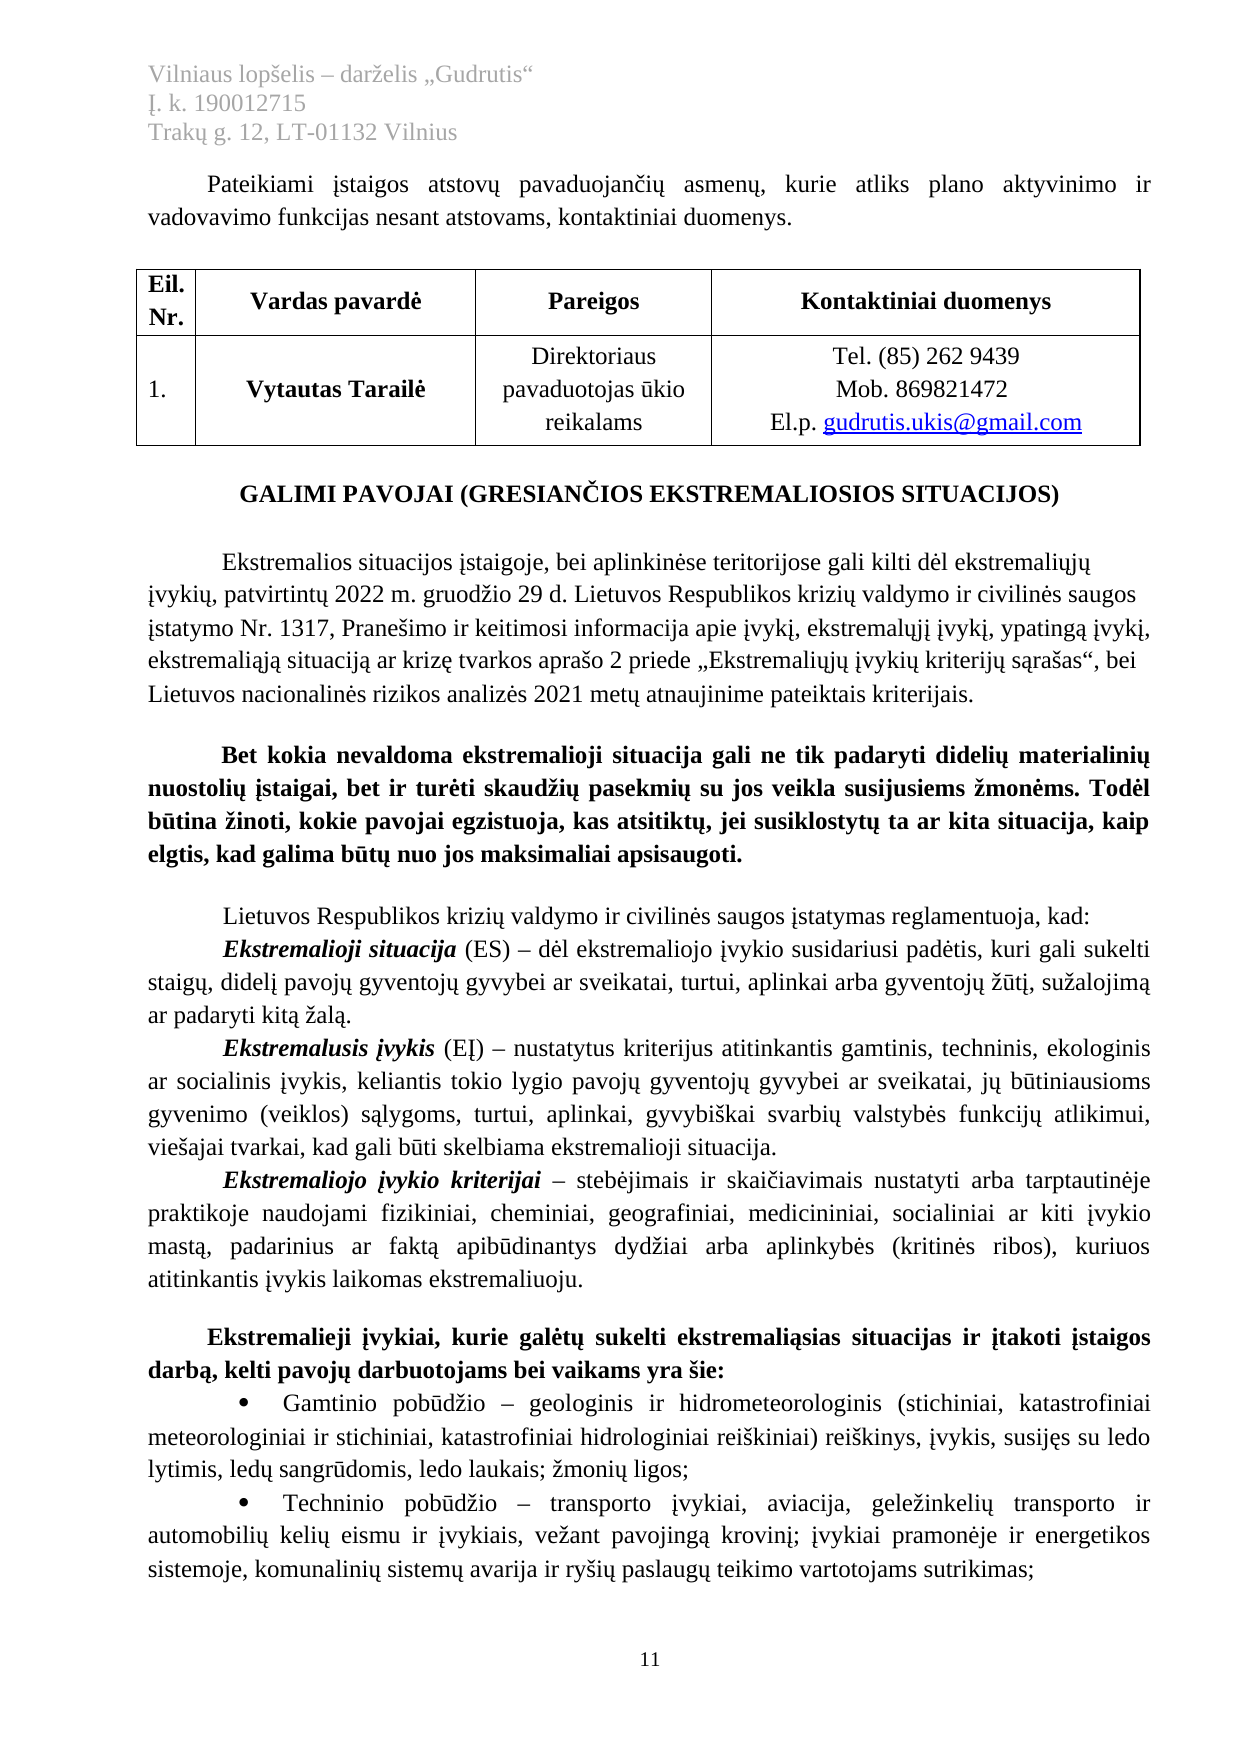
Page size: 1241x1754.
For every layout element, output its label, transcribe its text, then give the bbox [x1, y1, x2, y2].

table_header Pareigos [476, 270, 711, 335]
text Ekstremalusis įvykis (EĮ) – nustatytus kriterijus atitinkantis gamtinis, techninis, ekologinis ar socialinis įvykis, keliantis tokio lygio pavojų gyventojų gyvybei ar sveikatai, jų būtiniausioms gyvenimo (veiklos) sąlygoms, turtui, aplinkai, gyvybiškai svarbių valstybės funkcijų atlikimui, viešajai tvarkai, kad gali būti skelbiama ekstremalioji situacija. [148, 1033, 1152, 1161]
subtitle GALIMI PAVOJAI (GRESIANČIOS EKSTREMALIOSIOS SITUACIJOS) [148, 479, 1152, 508]
table_cell Direktoriaus pavaduotojas ūkio reikalams [476, 336, 711, 445]
text Ekstremalieji įvykiai, kurie galėtų sukelti ekstremaliąsias situacijas ir įtakoti įstaigos darbą, kelti pavojų darbuotojams bei vaikams yra šie: [148, 1322, 1152, 1384]
list Gamtinio pobūdžio – geologinis ir hidrometeorologinis (stichiniai, katastrofiniai meteorologiniai ir stichiniai, katastrofiniai hidrologiniai reiškiniai) reiškinys, įvykis, susijęs su ledo lytimis, ledų sangrūdomis, ledo laukais; žmonių ligos; [148, 1388, 1152, 1483]
text Bet kokia nevaldoma ekstremalioji situacija gali ne tik padaryti didelių materialinių nuostolių įstaigai, bet ir turėti skaudžių pasekmių su jos veikla susijusiems žmonėms. Todėl būtina žinoti, kokie pavojai egzistuoja, kas atsitiktų, jei susiklostytų ta ar kita situacija, kaip elgtis, kad galima būtų nuo jos maksimaliai apsisaugoti. [148, 740, 1152, 868]
text Pateikiami įstaigos atstovų pavaduojančių asmenų, kurie atliks plano aktyvinimo ir vadovavimo funkcijas nesant atstovams, kontaktiniai duomenys. [148, 169, 1152, 231]
table_cell Vytautas Tarailė [196, 336, 475, 445]
text Lietuvos Respublikos krizių valdymo ir civilinės saugos įstatymas reglamentuoja, kad: [148, 901, 1152, 930]
table_header Vardas pavardė [196, 270, 475, 335]
table_cell Tel. (85) 262 9439 Mob. 869821472 El.p. gudrutis.ukis@gmail.com [712, 336, 1139, 445]
table_header Eil. Nr. [137, 270, 195, 335]
text Ekstremalios situacijos įstaigoje, bei aplinkinėse teritorijose gali kilti dėl ekstremaliųjų įvykių, patvirtintų 2022 m. gruodžio 29 d. Lietuvos Respublikos krizių valdymo ir civilinės saugos įstatymo Nr. 1317, Pranešimo ir keitimosi informacija apie įvykį, ekstremalųjį įvykį, ypatingą įvykį, ekstremaliąją situaciją ar krizę tvarkos aprašo 2 priede „Ekstremaliųjų įvykių kriterijų sąrašas“, bei Lietuvos nacionalinės rizikos analizės 2021 metų atnaujinime pateiktais kriterijais. [148, 547, 1152, 707]
list Techninio pobūdžio – transporto įvykiai, aviacija, geležinkelių transporto ir automobilių kelių eismu ir įvykiais, vežant pavojingą krovinį; įvykiai pramonėje ir energetikos sistemoje, komunalinių sistemų avarija ir ryšių paslaugų teikimo vartotojams sutrikimas; [148, 1488, 1152, 1582]
table_cell 1. [137, 336, 195, 445]
text Ekstremaliojo įvykio kriterijai – stebėjimais ir skaičiavimais nustatyti arba tarptautinėje praktikoje naudojami fizikiniai, cheminiai, geografiniai, medicininiai, socialiniai ar kiti įvykio mastą, padarinius ar faktą apibūdinantys dydžiai arba aplinkybės (kritinės ribos), kuriuos atitinkantis įvykis laikomas ekstremaliuoju. [148, 1165, 1152, 1293]
table_header Kontaktiniai duomenys [712, 270, 1139, 335]
text Ekstremalioji situacija (ES) – dėl ekstremaliojo įvykio susidariusi padėtis, kuri gali sukelti staigų, didelį pavojų gyventojų gyvybei ar sveikatai, turtui, aplinkai arba gyventojų žūtį, sužalojimą ar padaryti kitą žalą. [148, 934, 1152, 1029]
